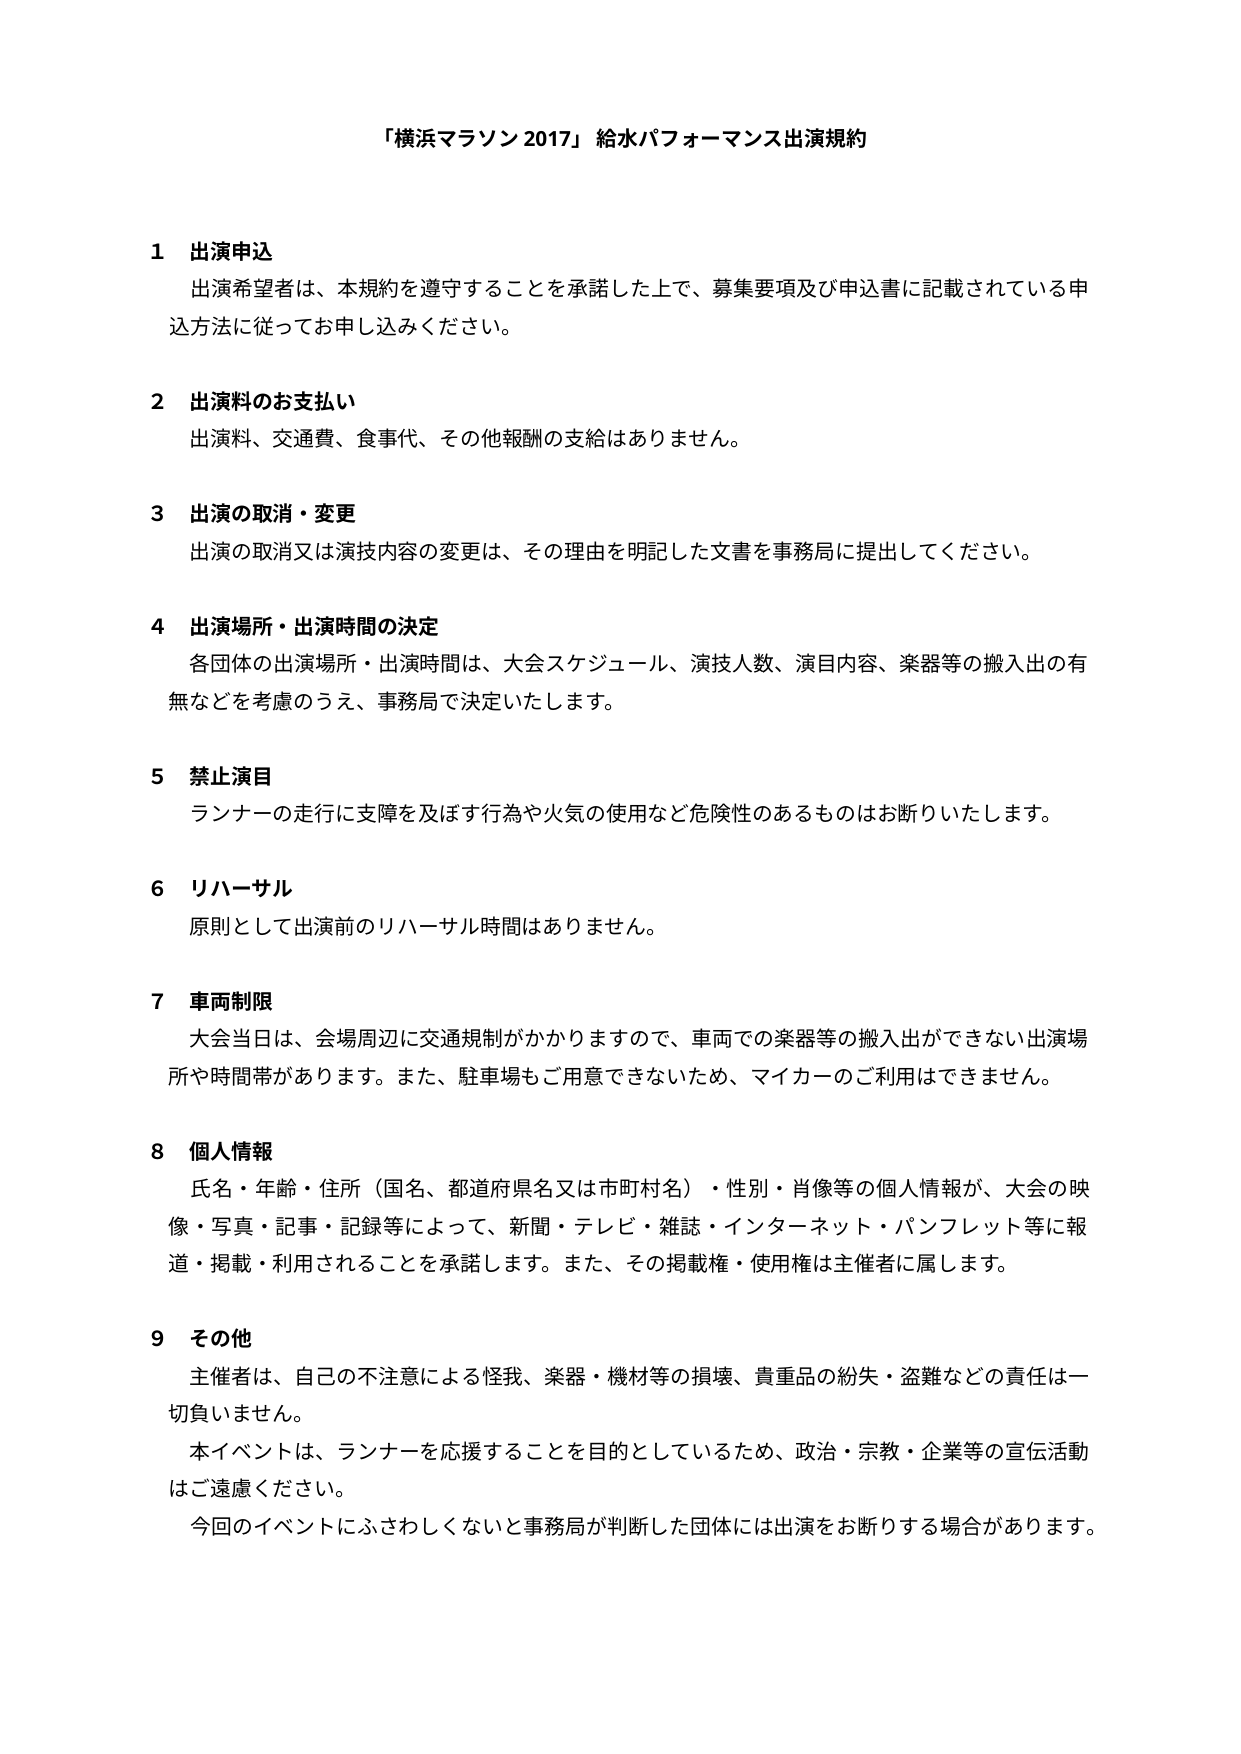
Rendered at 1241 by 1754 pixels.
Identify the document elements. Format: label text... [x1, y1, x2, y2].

text 原則として出演前のリハーサル時間はありません。 [148, 906, 1092, 944]
text ８ 個人情報 [148, 1131, 1092, 1169]
text ２ 出演料のお支払い [148, 381, 1092, 419]
text ３ 出演の取消・変更 [148, 494, 1092, 531]
text 出演料、交通費、食事代、その他報酬の支給はありません。 [148, 419, 1092, 456]
text 今回のイベントにふさわしくないと事務局が判断した団体には出演をお断りする場合があります。 [169, 1506, 1092, 1544]
text 出演希望者は、本規約を遵守することを承諾した上で、募集要項及び申込書に記載されている申込方法に従ってお申し込みください。 [169, 269, 1092, 344]
text 各団体の出演場所・出演時間は、大会スケジュール、演技人数、演目内容、楽器等の搬入出の有無などを考慮のうえ、事務局で決定いたします。 [148, 644, 1092, 719]
text ９ その他 [148, 1319, 1092, 1356]
text ５ 禁止演目 [148, 756, 1092, 794]
text 本イベントは、ランナーを応援することを目的としているため、政治・宗教・企業等の宣伝活動はご遠慮ください。 [148, 1431, 1092, 1506]
text 出演の取消又は演技内容の変更は、その理由を明記した文書を事務局に提出してください。 [148, 531, 1092, 569]
text 大会当日は、会場周辺に交通規制がかかりますので、車両での楽器等の搬入出ができない出演場所や時間帯があります。また、駐車場もご用意できないため、マイカーのご利用はできません。 [148, 1019, 1092, 1094]
text ６ リハーサル [148, 869, 1092, 906]
text ４ 出演場所・出演時間の決定 [148, 606, 1092, 644]
text 「横浜マラソン2017」 給水パフォーマンス出演規約 [148, 119, 1092, 156]
text １ 出演申込 [148, 231, 1092, 269]
text 主催者は、自己の不注意による怪我、楽器・機材等の損壊、貴重品の紛失・盗難などの責任は一切負いません。 [148, 1356, 1092, 1431]
text ランナーの走行に支障を及ぼす行為や火気の使用など危険性のあるものはお断りいたします。 [148, 794, 1092, 831]
text 氏名・年齢・住所（国名、都道府県名又は市町村名）・性別・肖像等の個人情報が、大会の映像・写真・記事・記録等によって、新聞・テレビ・雑誌・インターネット・パンフレット等に報道・掲載・利用されることを承諾します。また、その掲載権・使用権は主催者に属します。 [148, 1169, 1092, 1281]
text ７ 車両制限 [148, 981, 1092, 1019]
